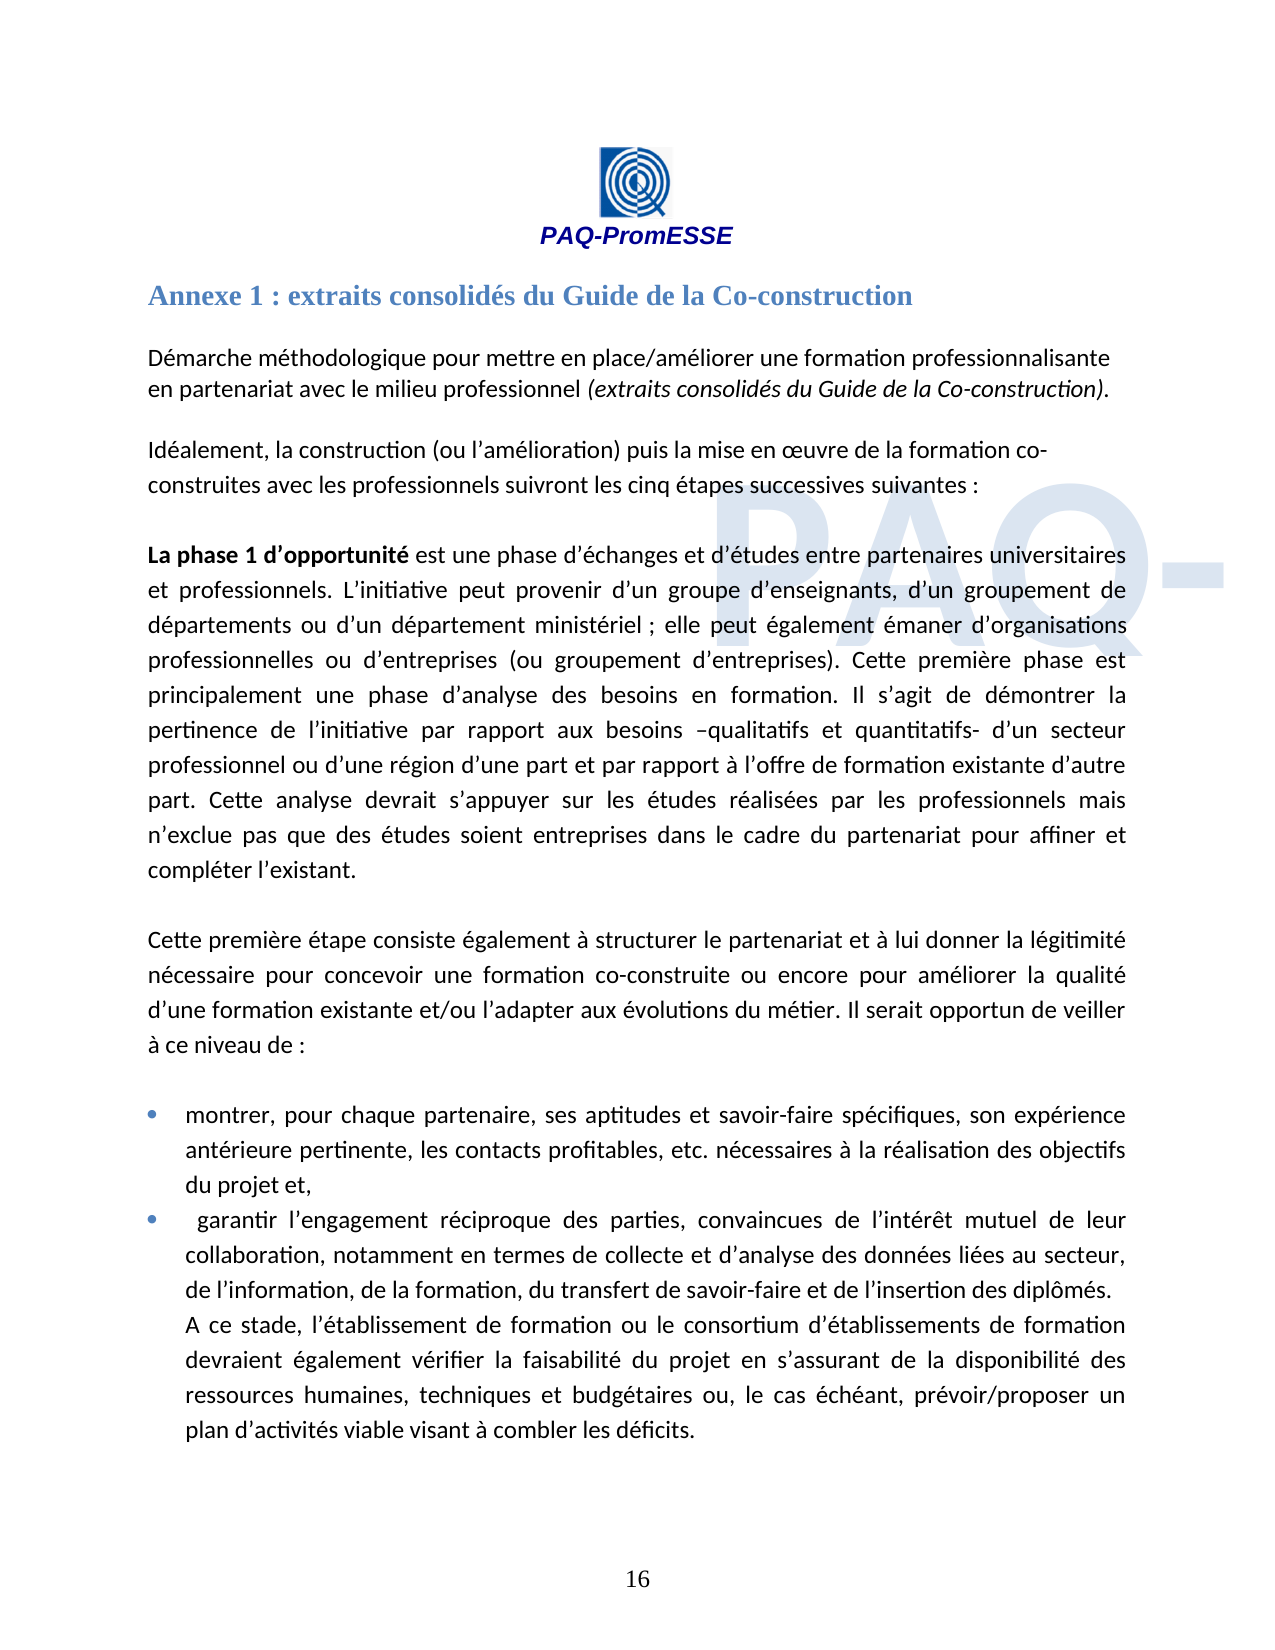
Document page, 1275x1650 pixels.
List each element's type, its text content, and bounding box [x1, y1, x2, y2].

text PAQ-PromESSE [148, 221, 1127, 249]
text Cette première étape consiste également à structurer le partenariat et à lui donner la légitimité nécessaire pour concevoir une formation co-construite ou encore pour améliorer la qualité d’une formation existante et/ou l’adapter aux évolutions du métier. Il serait opportun de veiller à ce niveau de : [148, 924, 1127, 1059]
text A ce stade, l’établissement de formation ou le consortium d’établissements de formation devraient également vérifier la faisabilité du projet en s’assurant de la disponibilité des ressources humaines, techniques et budgétaires ou, le cas échéant, prévoir/proposer un plan d’activités viable visant à combler les déficits. [185, 1309, 1127, 1444]
text Démarche méthodologique pour mettre en place/améliorer une formation professionnalisante en partenariat avec le milieu professionnel (extraits consolidés du Guide de la Co-construction). [148, 342, 1127, 403]
text Idéalement, la construction (ou l’amélioration) puis la mise en œuvre de la formation co-construites avec les professionnels suivront les cinq étapes successives suivantes : [148, 434, 1127, 499]
list garantir l’engagement réciproque des parties, convaincues de l’intérêt mutuel de leur collaboration, notamment en termes de collecte et d’analyse des données liées au secteur, de l’information, de la formation, du transfert de savoir-faire et de l’insertion des diplômés. [148, 1204, 1127, 1304]
list montrer, pour chaque partenaire, ses aptitudes et savoir-faire spécifiques, son expérience antérieure pertinente, les contacts profitables, etc. nécessaires à la réalisation des objectifs du projet et, [148, 1099, 1127, 1199]
picture [599, 147, 677, 221]
text La phase 1 d’opportunité est une phase d’échanges et d’études entre partenaires universitaires et professionnels. L’initiative peut provenir d’un groupe d’enseignants, d’un groupement de départements ou d’un département ministériel ; elle peut également émaner d’organisations professionnelles ou d’entreprises (ou groupement d’entreprises). Cette première phase est principalement une phase d’analyse des besoins en formation. Il s’agit de démontrer la pertinence de l’initiative par rapport aux besoins –qualitatifs et quantitatifs- d’un secteur professionnel ou d’une région d’une part et par rapport à l’offre de formation existante d’autre part. Cette analyse devrait s’appuyer sur les études réalisées par les professionnels mais n’exclue pas que des études soient entreprises dans le cadre du partenariat pour affiner et compléter l’existant. [148, 539, 1127, 884]
subtitle Annexe 1 : extraits consolidés du Guide de la Co-construction [148, 278, 1127, 312]
